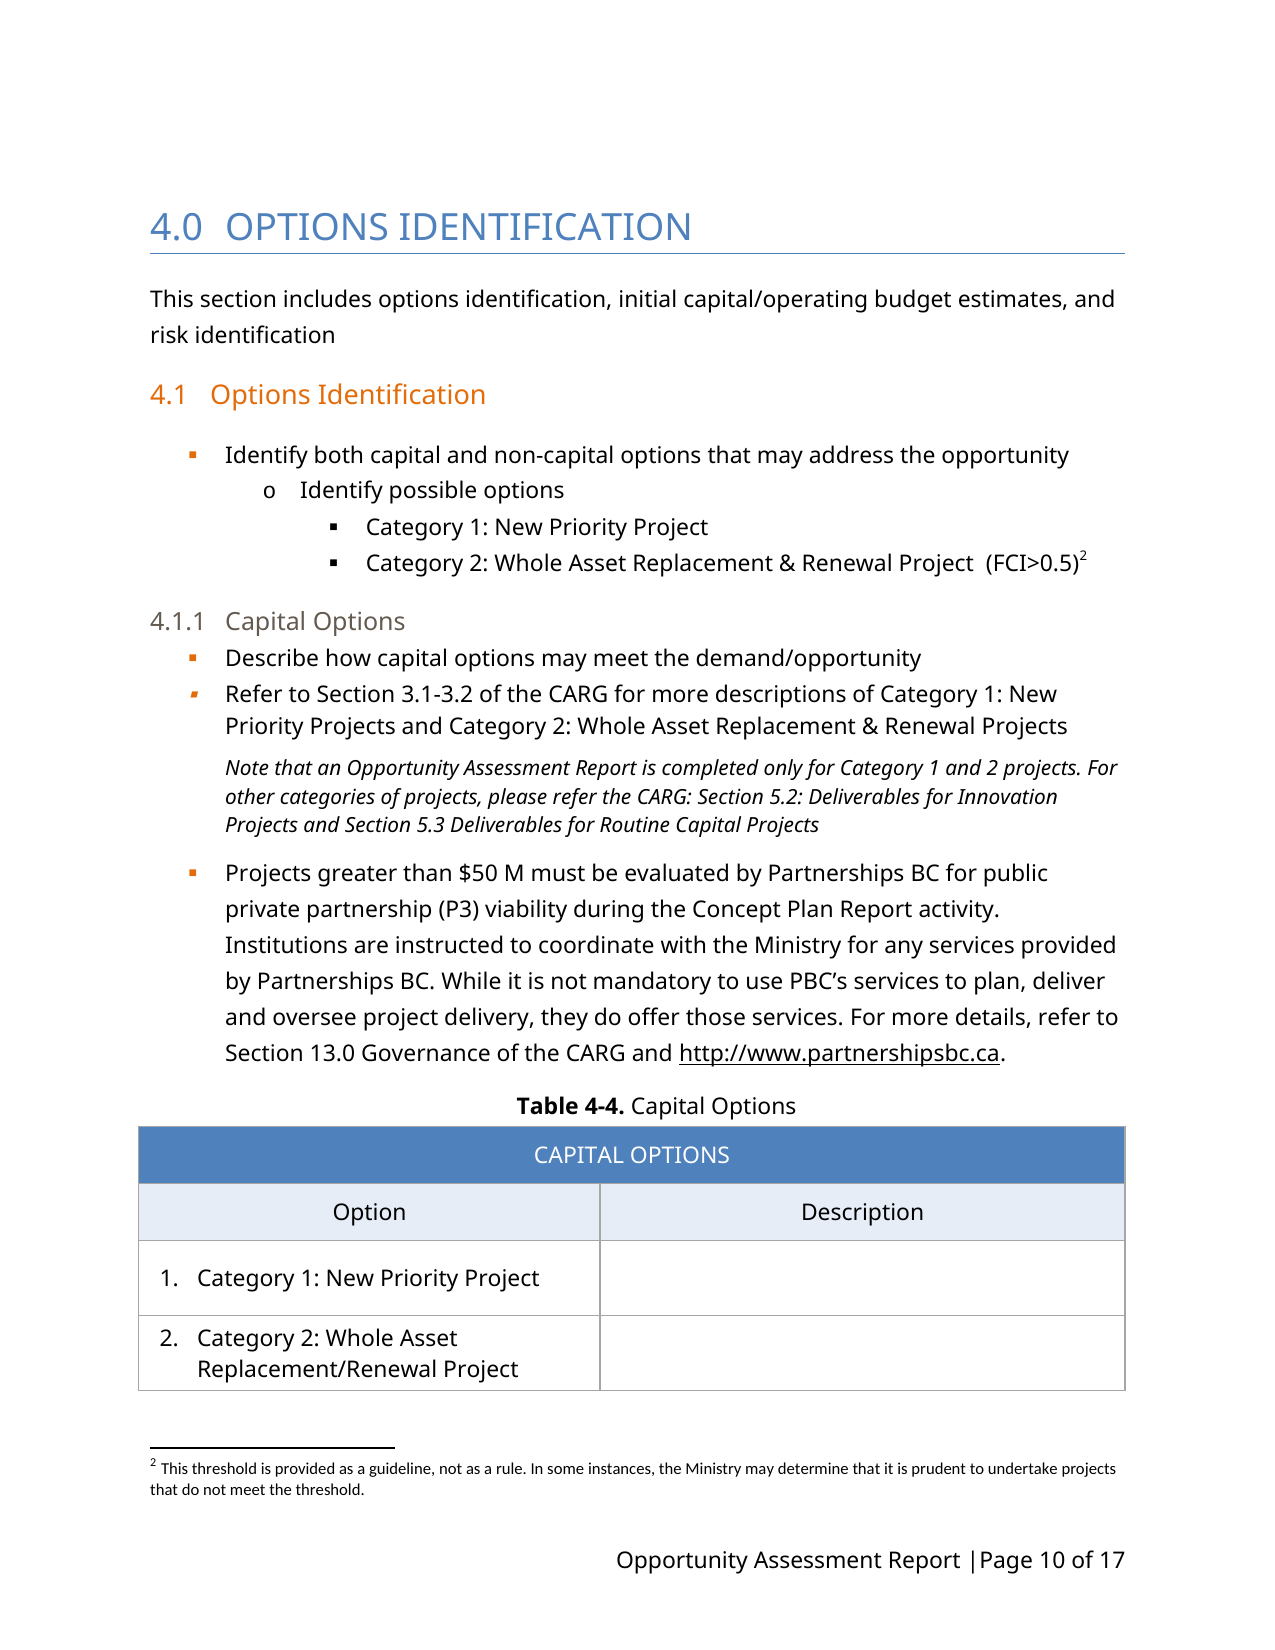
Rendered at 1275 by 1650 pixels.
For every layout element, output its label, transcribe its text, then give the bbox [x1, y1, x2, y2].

table_cell Category 1: New Priority Project [139, 1241, 599, 1315]
table_header CAPITAL OPTIONS [139, 1127, 1124, 1183]
list Refer to Section 3.1-3.2 of the CARG for more descriptions of Category 1: New Priority Projects and Category 2: Whole Asset Replacement & Renewal Projects [187, 678, 1125, 741]
list Category 2: Whole Asset Replacement & Renewal Project (FCI>0.5) [328, 546, 1125, 578]
table_cell Category 2: Whole Asset Replacement/Renewal Project [139, 1316, 599, 1390]
list Projects greater than $50 M must be evaluated by Partnerships BC for public private partnership (P3) viability during the Concept Plan Report activity. Institutions are instructed to coordinate with the Ministry for any services provided by Partnerships BC. While it is not mandatory to use PBC’s services to plan, deliver and oversee project delivery, they do offer those services. For more details, refer to Section 13.0 Governance of the CARG and http://www.partnershipsbc.ca. [187, 857, 1125, 1068]
table_cell Option [139, 1184, 599, 1240]
text This section includes options identification, initial capital/operating budget estimates, and risk identification [150, 283, 1125, 350]
list Identify possible options [262, 474, 1125, 506]
subtitle OPTIONS IDENTIFICATION [150, 200, 1125, 253]
list Identify both capital and non-capital options that may address the opportunity [187, 438, 1125, 470]
table_cell [601, 1316, 1124, 1390]
table_cell Description [601, 1184, 1124, 1240]
text Note that an Opportunity Assessment Report is completed only for Category 1 and 2 projects. For other categories of projects, please refer the CARG: Section 5.2: Deliverables for Innovation Projects and Section 5.3 Deliverables for Routine Capital Projects [225, 753, 1125, 839]
list Category 1: New Priority Project [328, 511, 1125, 542]
subtitle Capital Options [150, 603, 1125, 637]
list Describe how capital options may meet the demand/opportunity [187, 642, 1125, 674]
table_cell [601, 1241, 1124, 1315]
subtitle Options Identification [150, 375, 1125, 412]
